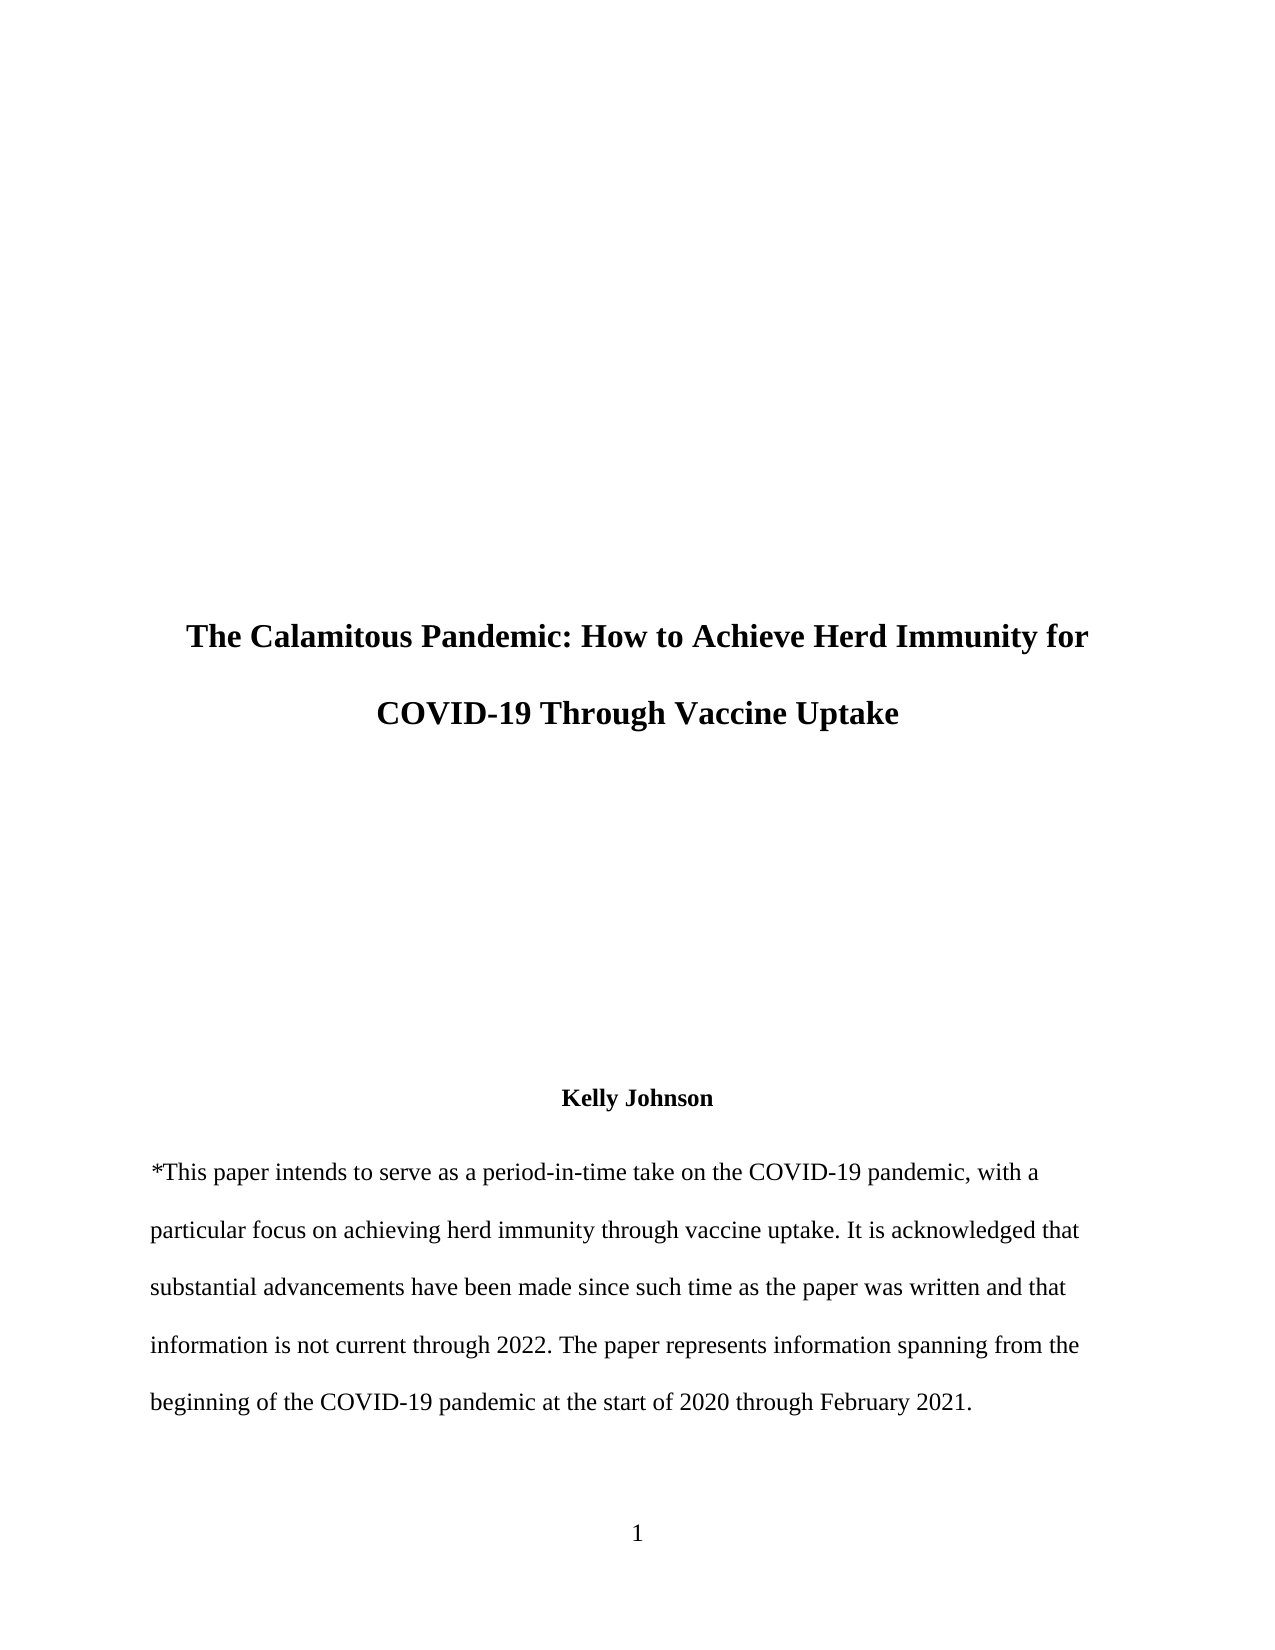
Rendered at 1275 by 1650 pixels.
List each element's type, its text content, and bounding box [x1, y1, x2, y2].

text Kelly Johnson [150, 1083, 1125, 1112]
text The Calamitous Pandemic: How to Achieve Herd Immunity for COVID-19 Through Vaccine Uptake [150, 617, 1125, 732]
text *This paper intends to serve as a period-in-time take on the COVID-19 pandemic, with a particular focus on achieving herd immunity through vaccine uptake. It is acknowledged that substantial advancements have been made since such time as the paper was written and that information is not current through 2022. The paper represents information spanning from the beginning of the COVID-19 pandemic at the start of 2020 through February 2021. [150, 1157, 1125, 1416]
